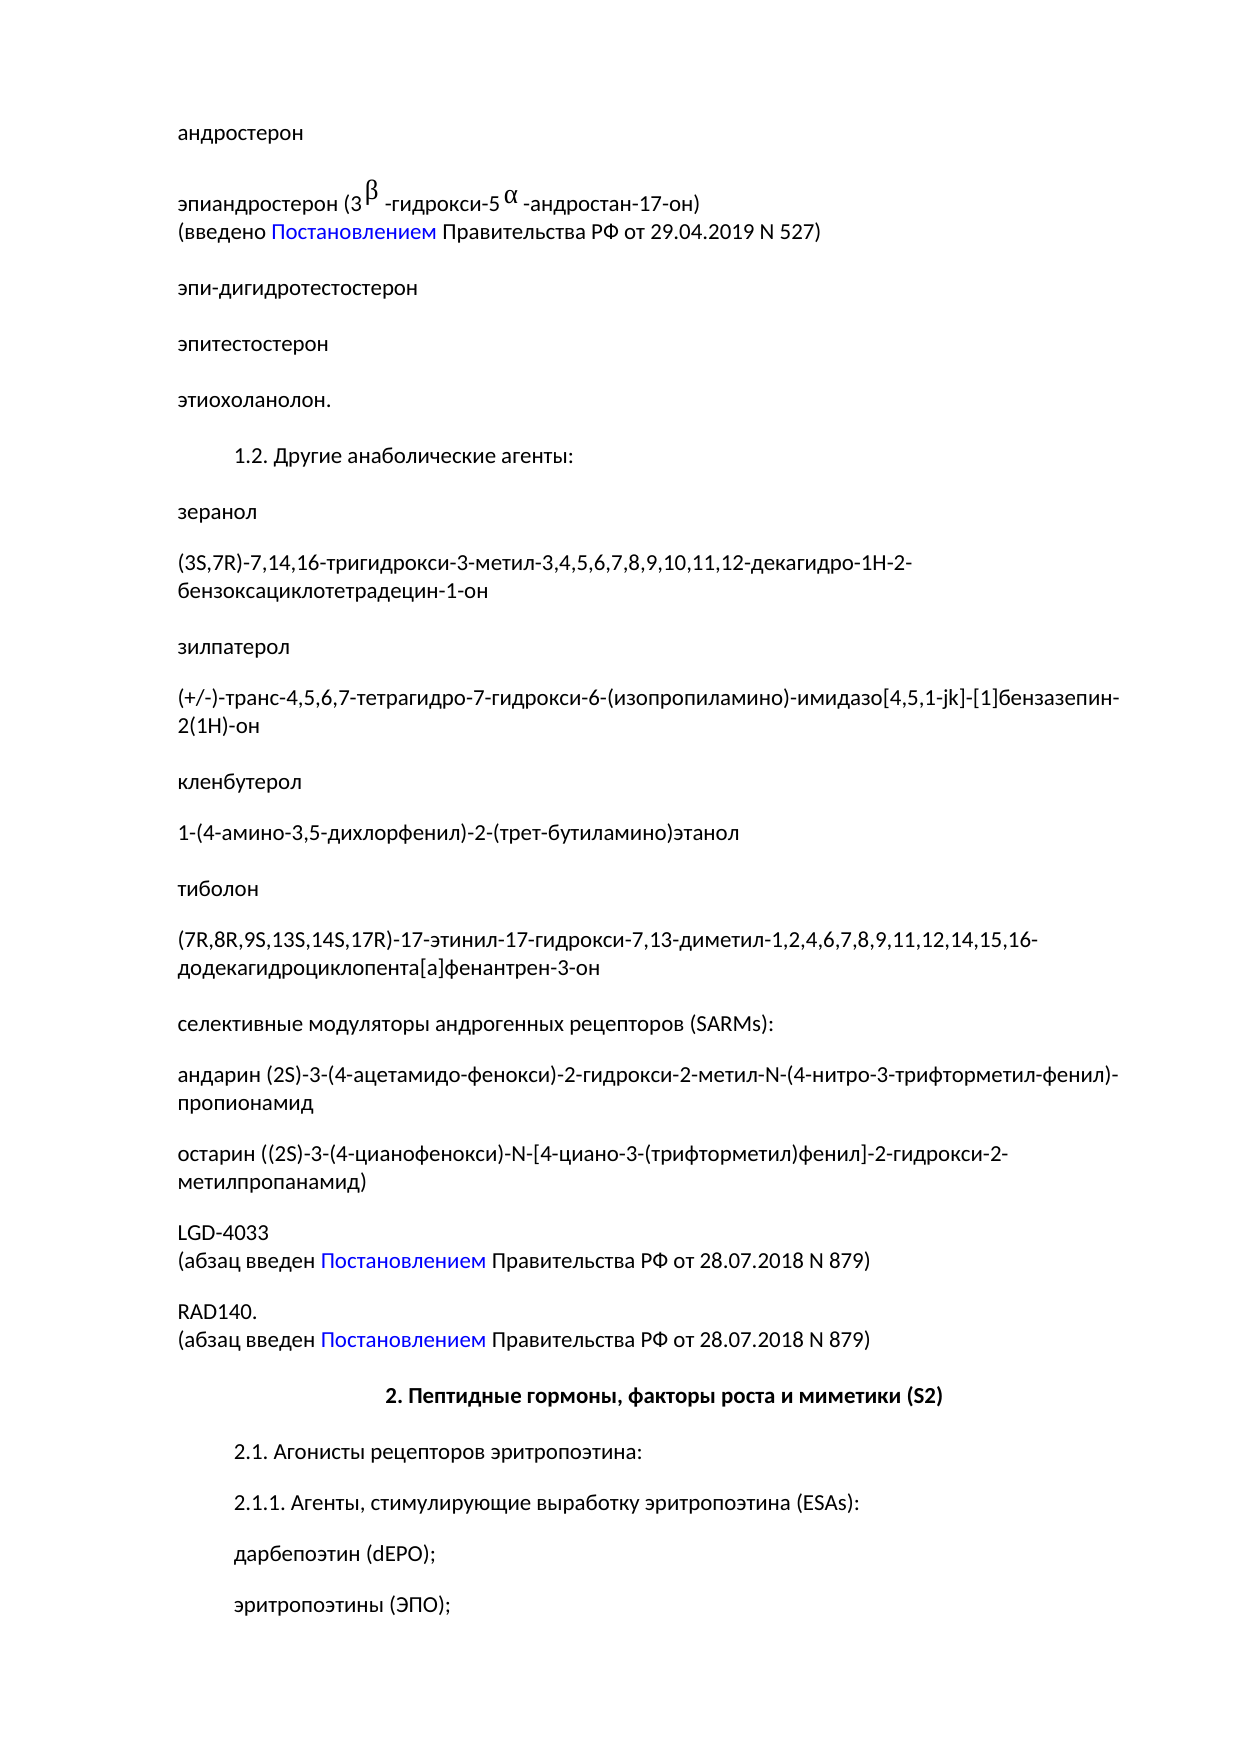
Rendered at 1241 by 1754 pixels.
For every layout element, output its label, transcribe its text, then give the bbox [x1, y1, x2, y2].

text 2.1.1. Агенты, стимулирующие выработку эритропоэтина (ESAs): [177, 1488, 1152, 1516]
text этиохоланолон. [177, 385, 1152, 413]
text эритропоэтины (ЭПО); [177, 1590, 1152, 1618]
text андростерон [177, 118, 1152, 146]
text селективные модуляторы андрогенных рецепторов (SARMs): [177, 1009, 1152, 1037]
text (3S,7R)-7,14,16-тригидрокси-3-метил-3,4,5,6,7,8,9,10,11,12-декагидро-1H-2-бензоксациклотетрадецин-1-он [177, 548, 1152, 604]
text (7R,8R,9S,13S,14S,17R)-17-этинил-17-гидрокси-7,13-диметил-1,2,4,6,7,8,9,11,12,14,15,16-додекагидроциклопента[a]фенантрен-3-он [177, 925, 1152, 981]
text дарбепоэтин (dEPO); [177, 1539, 1152, 1567]
text эпиандростерон (3-гидрокси-5-андростан-17-он) [177, 174, 1152, 217]
text андарин (2S)-3-(4-ацетамидо-фенокси)-2-гидрокси-2-метил-N-(4-нитро-3-трифторметил-фенил)-пропионамид [177, 1060, 1152, 1116]
text (+/-)-транс-4,5,6,7-тетрагидро-7-гидрокси-6-(изопропиламино)-имидазо[4,5,1-jk]-[1]бензазепин-2(1H)-он [177, 683, 1152, 739]
text (абзац введен Постановлением Правительства РФ от 28.07.2018 N 879) [177, 1325, 1152, 1353]
text эпитестостерон [177, 329, 1152, 357]
text (абзац введен Постановлением Правительства РФ от 28.07.2018 N 879) [177, 1246, 1152, 1274]
text 1-(4-амино-3,5-дихлорфенил)-2-(трет-бутиламино)этанол [177, 818, 1152, 846]
text зилпатерол [177, 632, 1152, 660]
text RAD140. [177, 1297, 1152, 1325]
text 2.1. Агонисты рецепторов эритропоэтина: [177, 1437, 1152, 1465]
text 1.2. Другие анаболические агенты: [177, 441, 1152, 469]
title 2. Пептидные гормоны, факторы роста и миметики (S2) [177, 1381, 1152, 1409]
text эпи-дигидротестостерон [177, 273, 1152, 301]
text (введено Постановлением Правительства РФ от 29.04.2019 N 527) [177, 217, 1152, 245]
text тиболон [177, 874, 1152, 902]
text зеранол [177, 497, 1152, 525]
text остарин ((2S)-3-(4-цианофенокси)-N-[4-циано-3-(трифторметил)фенил]-2-гидрокси-2-метилпропанамид) [177, 1139, 1152, 1195]
text кленбутерол [177, 767, 1152, 795]
text LGD-4033 [177, 1218, 1152, 1246]
